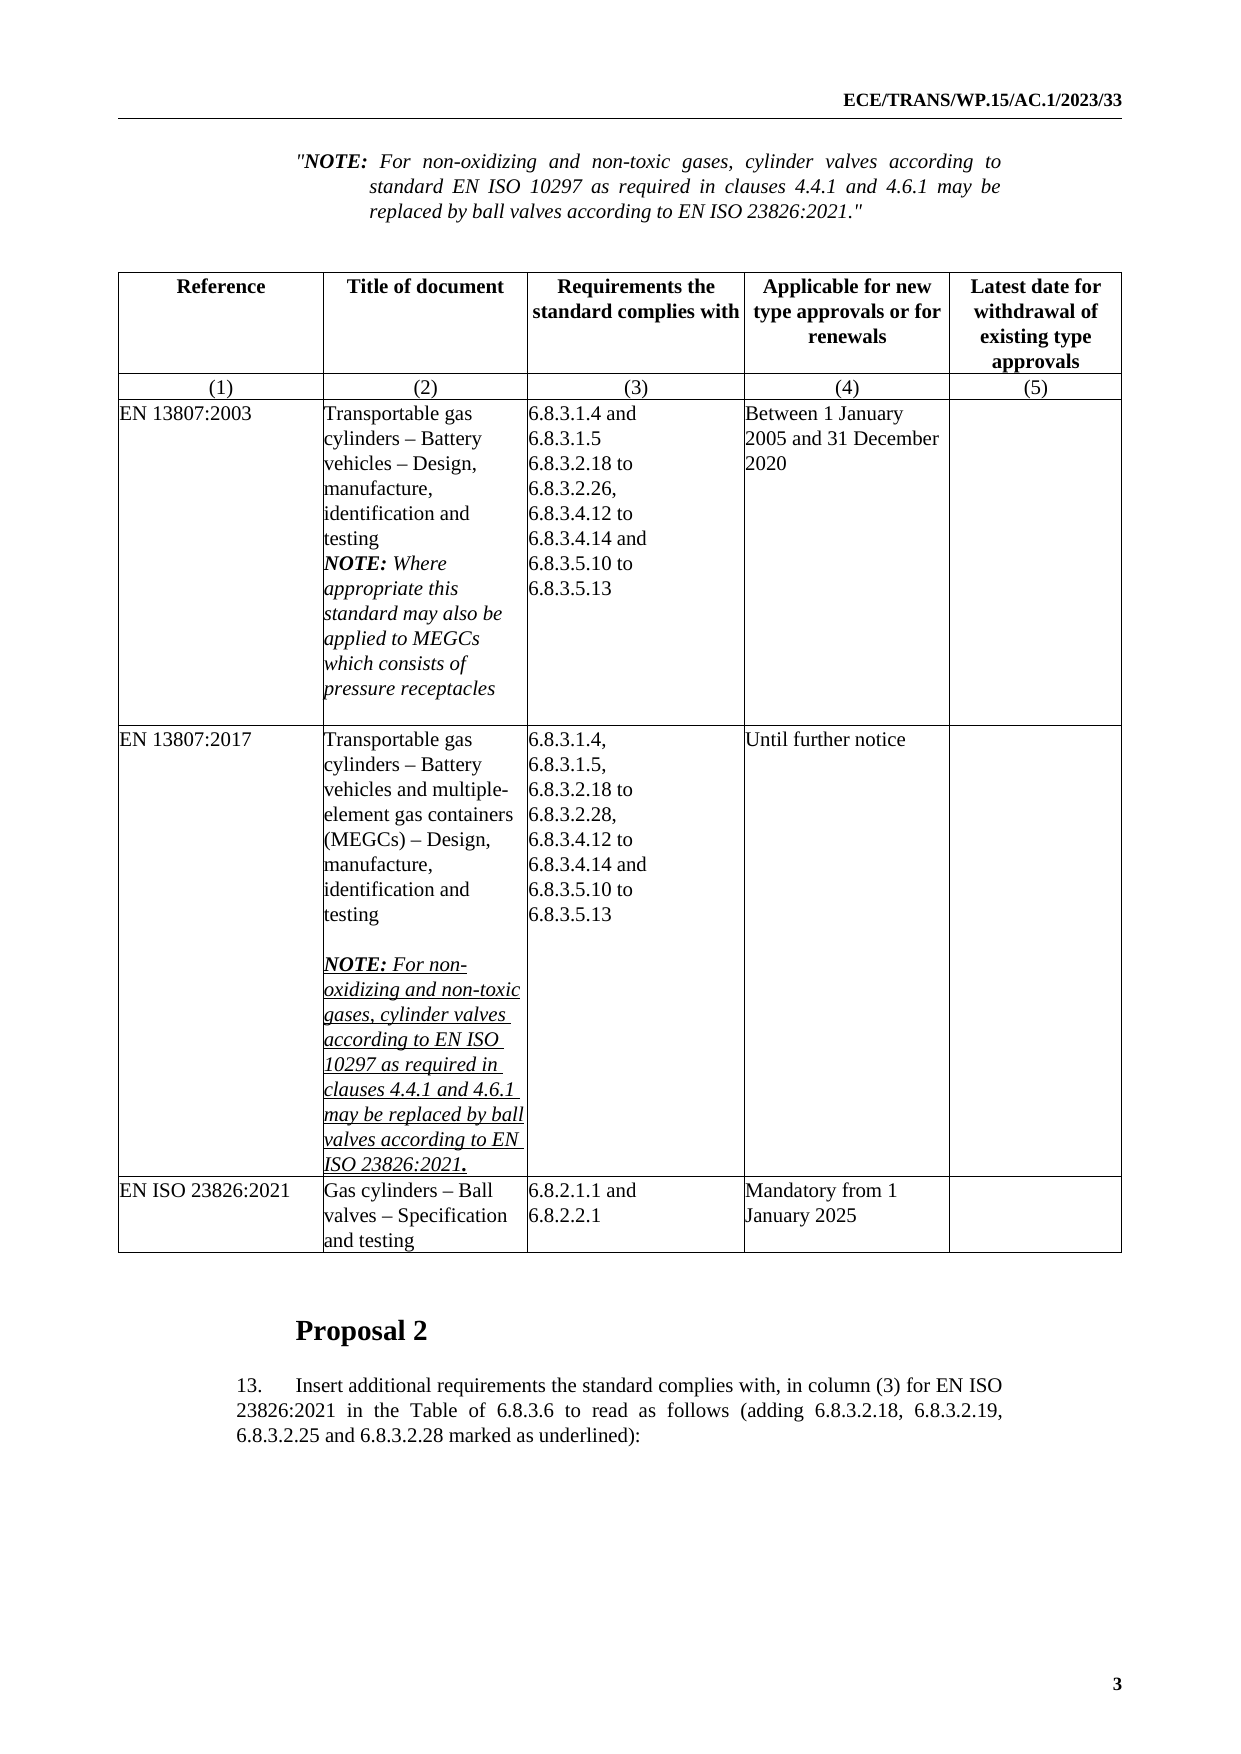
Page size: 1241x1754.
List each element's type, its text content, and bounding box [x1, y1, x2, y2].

table_cell (4) [745, 374, 949, 399]
table_cell EN 13807:2017 [119, 726, 323, 1176]
table_cell [950, 400, 1121, 725]
table_cell EN 13807:2003 [119, 400, 323, 725]
table_cell 6.8.3.1.4 and 6.8.3.1.5 6.8.3.2.18 to 6.8.3.2.26, 6.8.3.4.12 to 6.8.3.4.14 and 6.8.3.5.10 to 6.8.3.5.13 [528, 400, 744, 725]
table_cell Gas cylinders – Ball valves – Specification and testing [324, 1177, 527, 1252]
table_header Latest date for withdrawal of existing type approvals [950, 273, 1121, 373]
table_cell (2) [324, 374, 527, 399]
table_cell Mandatory from 1 January 2025 [745, 1177, 949, 1252]
table_header Reference [119, 273, 323, 373]
text Proposal 2 [118, 1316, 1004, 1347]
table_cell Transportable gas cylinders – Battery vehicles – Design, manufacture, identification and testing NOTE: Where appropriate this standard may also be applied to MEGCs which consists of pressure receptacles [324, 400, 527, 725]
table_cell EN ISO 23826:2021 [119, 1177, 323, 1252]
table_cell (5) [950, 374, 1121, 399]
table_cell [950, 726, 1121, 1176]
table_cell (3) [528, 374, 744, 399]
table_cell 6.8.2.1.1 and 6.8.2.2.1 [528, 1177, 744, 1252]
table_header Applicable for new type approvals or for renewals [745, 273, 949, 373]
table_cell Until further notice [745, 726, 949, 1176]
table_cell 6.8.3.1.4, 6.8.3.1.5, 6.8.3.2.18 to 6.8.3.2.28, 6.8.3.4.12 to 6.8.3.4.14 and 6.8.3.5.10 to 6.8.3.5.13 [528, 726, 744, 1176]
text 13. Insert additional requirements the standard complies with, in column (3) for EN ISO 23826:2021 in the Table of 6.8.3.6 to read as follows (adding 6.8.3.2.18, 6.8.3.2.19, 6.8.3.2.25 and 6.8.3.2.28 marked as underlined): [236, 1372, 1004, 1447]
table_cell [950, 1177, 1121, 1252]
table_cell Transportable gas cylinders – Battery vehicles and multiple-element gas containers (MEGCs) – Design, manufacture, identification and testing NOTE: For non-oxidizing and non-toxic gases, cylinder valves according to EN ISO 10297 as required in clauses 4.4.1 and 4.6.1 may be replaced by ball valves according to EN ISO 23826:2021. [324, 726, 527, 1176]
table_cell (1) [119, 374, 323, 399]
table_header Requirements the standard complies with [528, 273, 744, 373]
text "NOTE: For non-oxidizing and non-toxic gases, cylinder valves according to standard EN ISO 10297 as required in clauses 4.4.1 and 4.6.1 may be replaced by ball valves according to EN ISO 23826:2021." [295, 148, 1004, 223]
table_cell Between 1 January 2005 and 31 December 2020 [745, 400, 949, 725]
table_header Title of document [324, 273, 527, 373]
